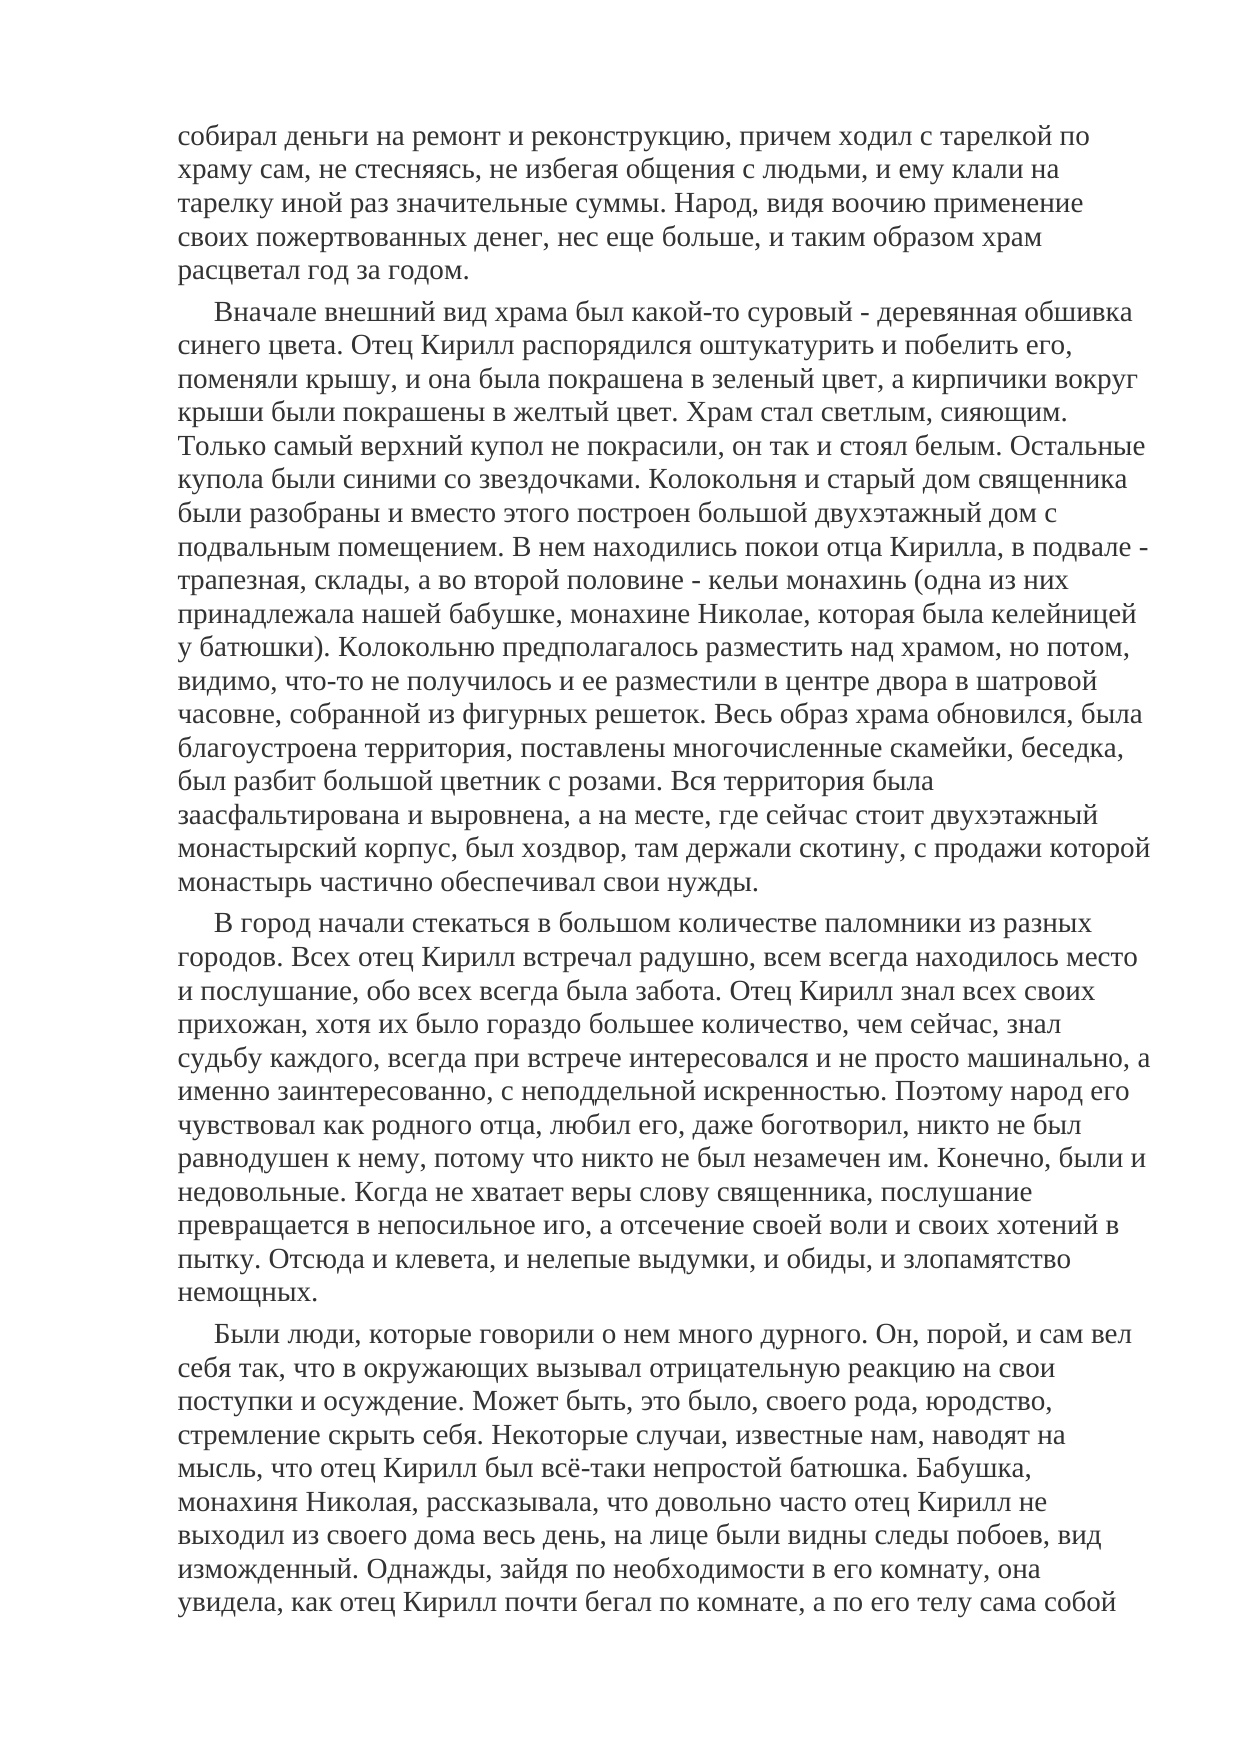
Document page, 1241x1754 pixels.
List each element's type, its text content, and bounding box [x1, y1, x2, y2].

text Вначале внешний вид храма был какой-то суровый - деревянная обшивка синего цвета. Отец Кирилл распорядился оштукатурить и побелить его, поменяли крышу, и она была покрашена в зеленый цвет, а кирпичики вокруг крыши были покрашены в желтый цвет. Храм стал светлым, сияющим. Только самый верхний купол не покрасили, он так и стоял белым. Остальные купола были синими со звездочками. Колокольня и старый дом священника были разобраны и вместо этого построен большой двухэтажный дом с подвальным помещением. В нем находились покои отца Кирилла, в подвале - трапезная, склады, а во второй половине - кельи монахинь (одна из них принадлежала нашей бабушке, монахине Николае, которая была келейницей у батюшки). Колокольню предполагалось разместить над храмом, но потом, видимо, что-то не получилось и ее разместили в центре двора в шатровой часовне, собранной из фигурных решеток. Весь образ храма обновился, была благоустроена территория, поставлены многочисленные скамейки, беседка, был разбит большой цветник с розами. Вся территория была заасфальтирована и выровнена, а на месте, где сейчас стоит двухэтажный монастырский корпус, был хоздвор, там держали скотину, с продажи которой монастырь частично обеспечивал свои нужды. [177, 294, 1152, 898]
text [177, 1316, 1152, 1618]
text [177, 118, 1152, 286]
text В город начали стекаться в большом количестве паломники из разных городов. Всех отец Кирилл встречал радушно, всем всегда находилось место и послушание, обо всех всегда была забота. Отец Кирилл знал всех своих прихожан, хотя их было гораздо большее количество, чем сейчас, знал судьбу каждого, всегда при встрече интересовался и не просто машинально, а именно заинтересованно, с неподдельной искренностью. Поэтому народ его чувствовал как родного отца, любил его, даже боготворил, никто не был равнодушен к нему, потому что никто не был незамечен им. Конечно, были и недовольные. Когда не хватает веры слову священника, послушание превращается в непосильное иго, а отсечение своей воли и своих хотений в пытку. Отсюда и клевета, и нелепые выдумки, и обиды, и злопамятство немощных. [177, 906, 1152, 1308]
